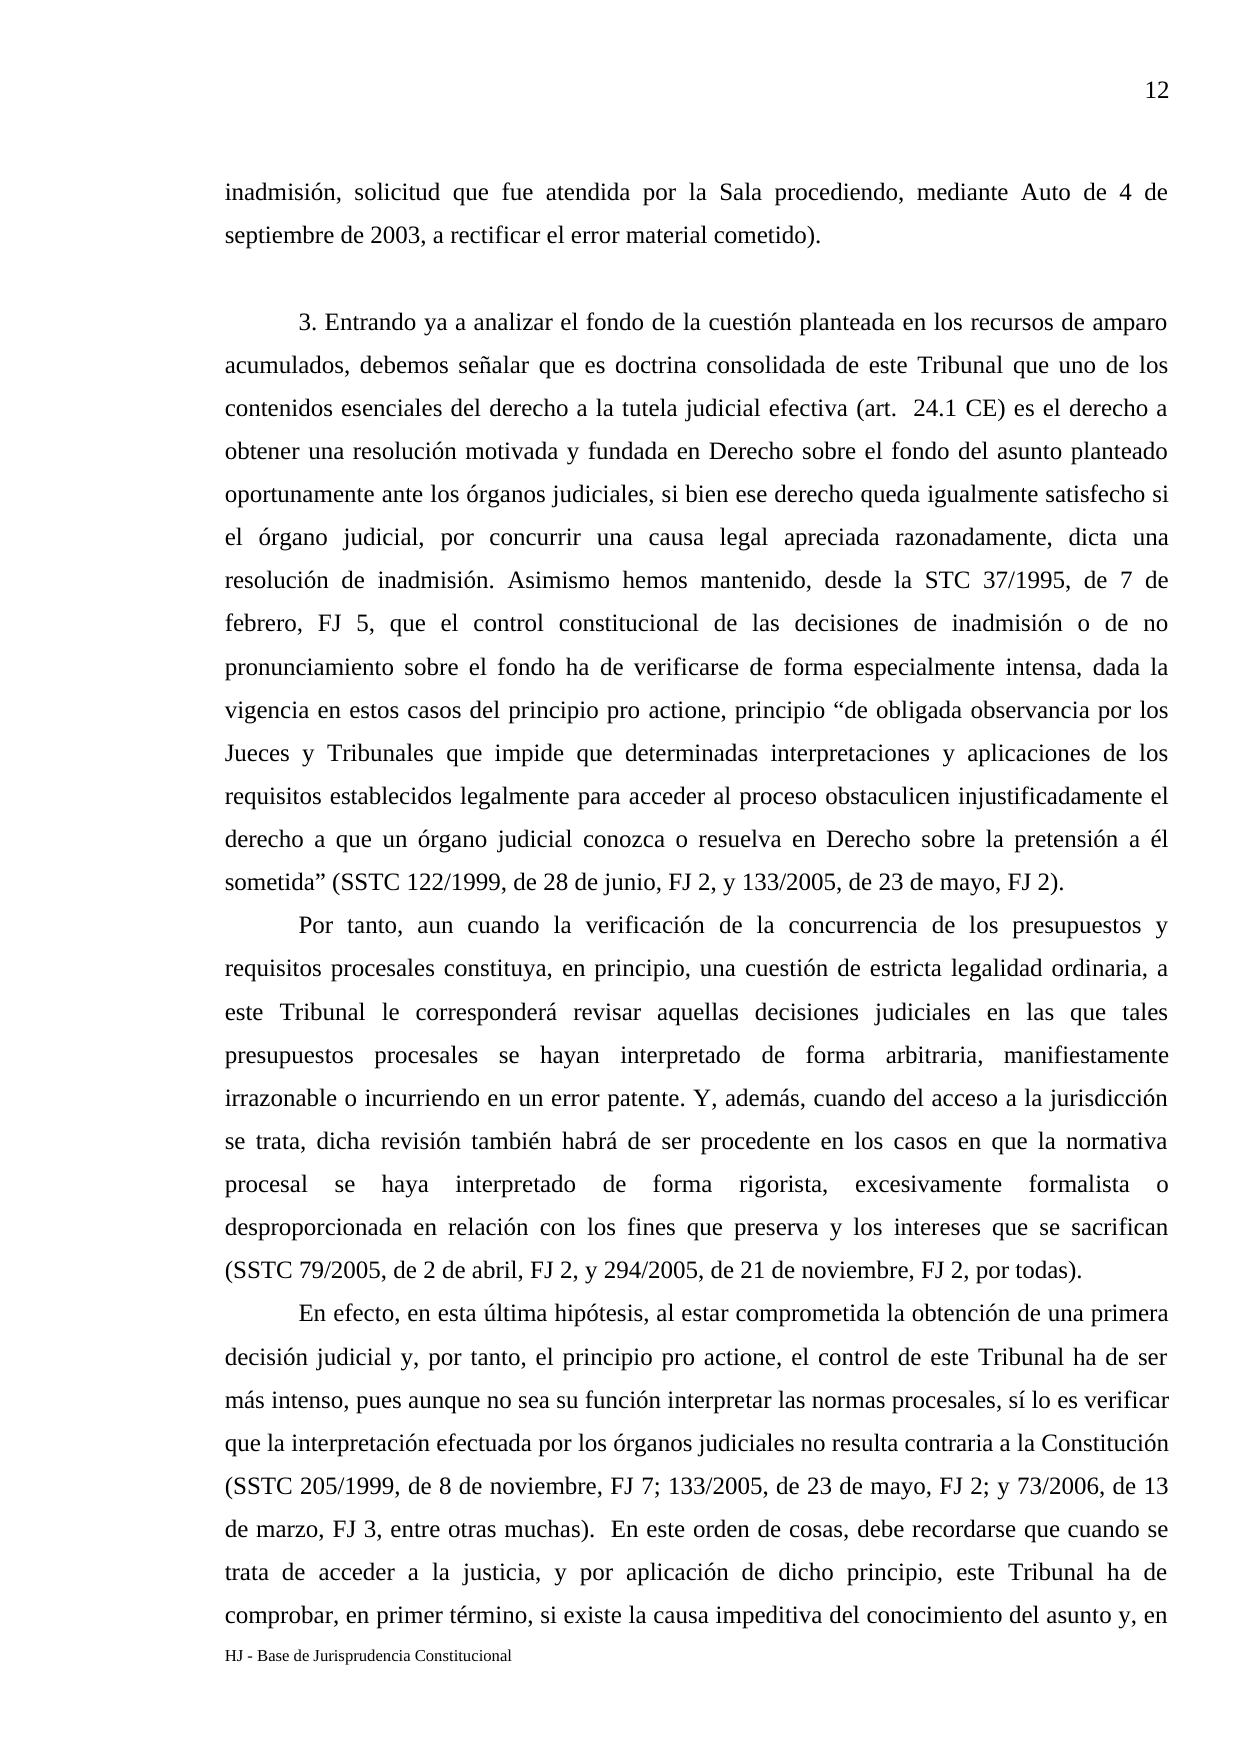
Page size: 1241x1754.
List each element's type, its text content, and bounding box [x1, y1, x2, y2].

text 3. Entrando ya a analizar el fondo de la cuestión planteada en los recursos de amparo acumulados, debemos señalar que es doctrina consolidada de este Tribunal que uno de los contenidos esenciales del derecho a la tutela judicial efectiva (art. 24.1 CE) es el derecho a obtener una resolución motivada y fundada en Derecho sobre el fondo del asunto planteado oportunamente ante los órganos judiciales, si bien ese derecho queda igualmente satisfecho si el órgano judicial, por concurrir una causa legal apreciada razonadamente, dicta una resolución de inadmisión. Asimismo hemos mantenido, desde la STC 37/1995, de 7 de febrero, FJ 5, que el control constitucional de las decisiones de inadmisión o de no pronunciamiento sobre el fondo ha de verificarse de forma especialmente intensa, dada la vigencia en estos casos del principio pro actione, principio “de obligada observancia por los Jueces y Tribunales que impide que determinadas interpretaciones y aplicaciones de los requisitos establecidos legalmente para acceder al proceso obstaculicen injustificadamente el derecho a que un órgano judicial conozca o resuelva en Derecho sobre la pretensión a él sometida” (SSTC 122/1999, de 28 de junio, FJ 2, y 133/2005, de 23 de mayo, FJ 2). [224, 307, 1169, 896]
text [224, 1298, 1169, 1629]
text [224, 177, 1169, 249]
text Por tanto, aun cuando la verificación de la concurrencia de los presupuestos y requisitos procesales constituya, en principio, una cuestión de estricta legalidad ordinaria, a este Tribunal le corresponderá revisar aquellas decisiones judiciales en las que tales presupuestos procesales se hayan interpretado de forma arbitraria, manifiestamente irrazonable o incurriendo en un error patente. Y, además, cuando del acceso a la jurisdicción se trata, dicha revisión también habrá de ser procedente en los casos en que la normativa procesal se haya interpretado de forma rigorista, excesivamente formalista o desproporcionada en relación con los fines que preserva y los intereses que se sacrifican (SSTC 79/2005, de 2 de abril, FJ 2, y 294/2005, de 21 de noviembre, FJ 2, por todas). [224, 910, 1169, 1284]
